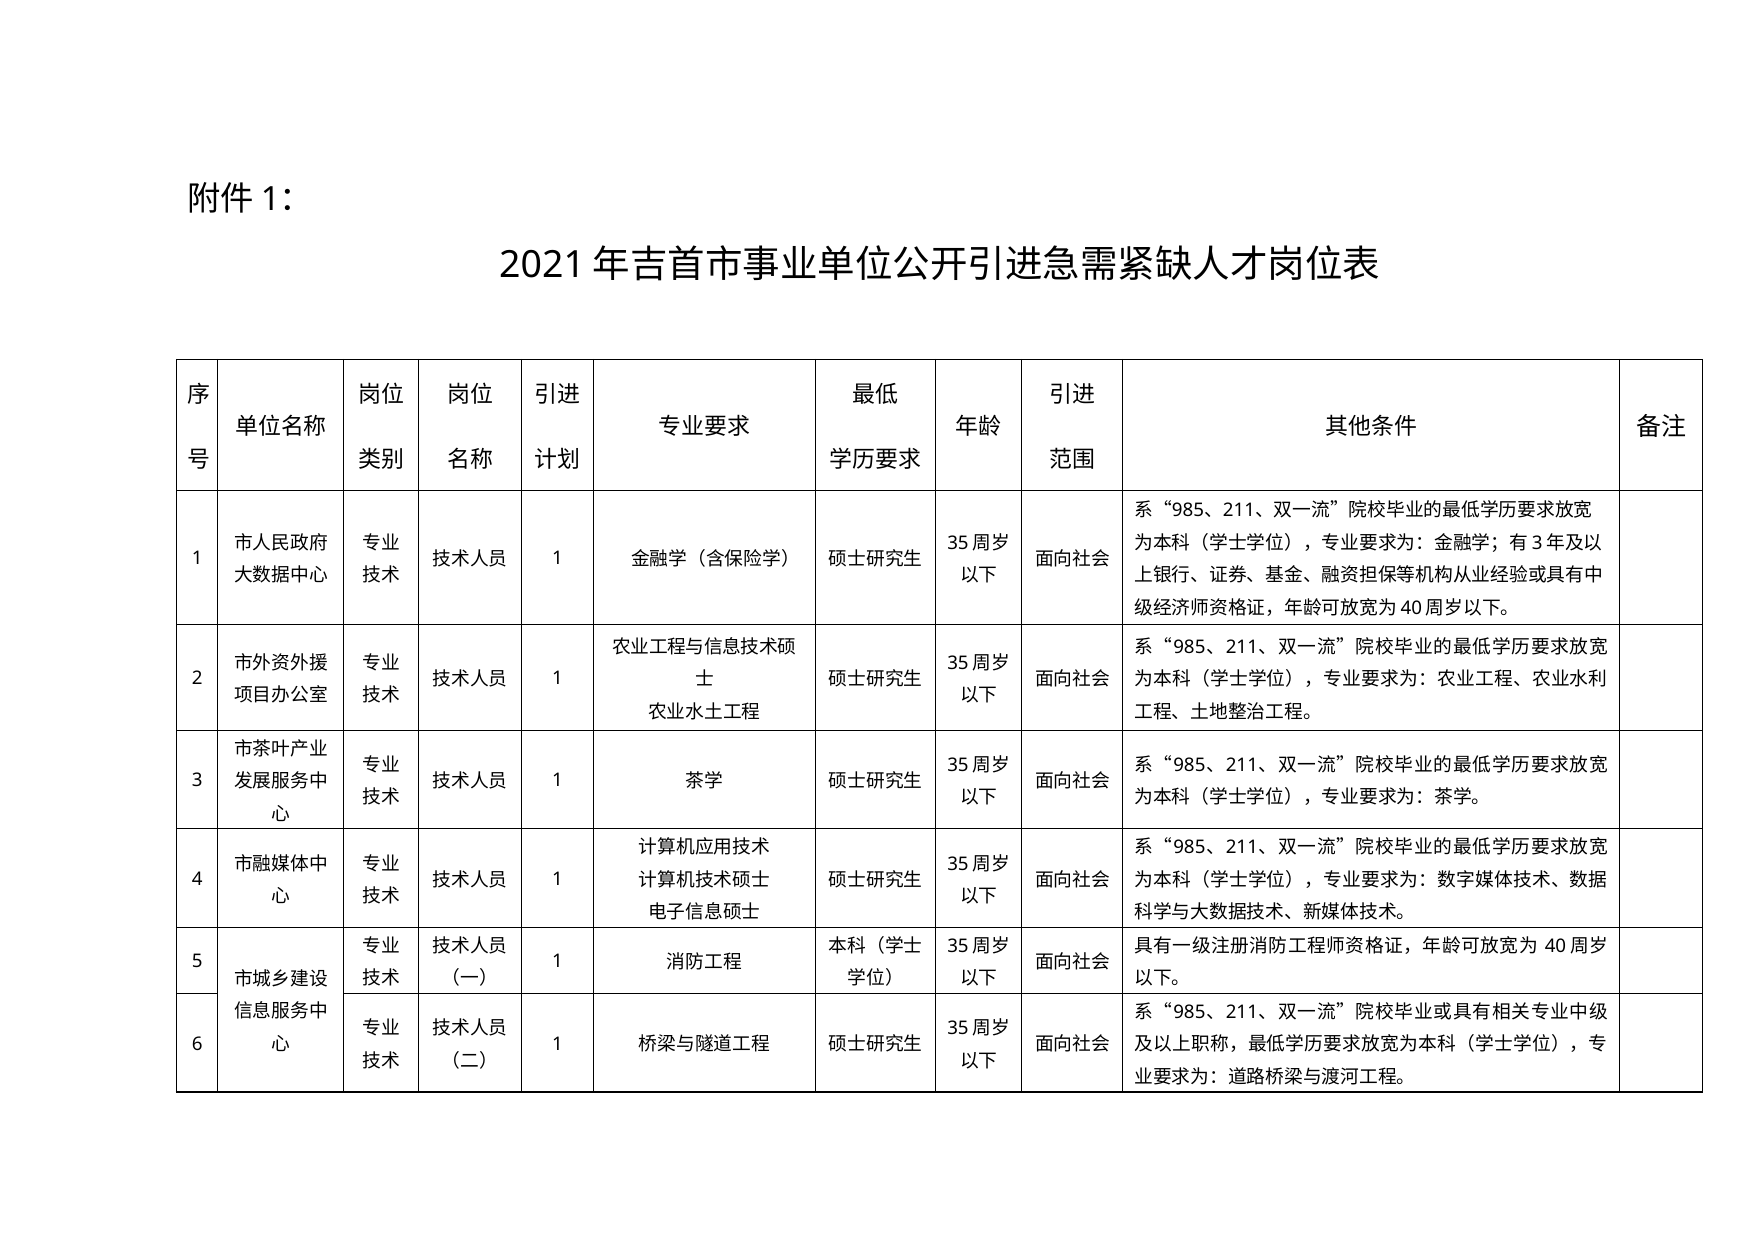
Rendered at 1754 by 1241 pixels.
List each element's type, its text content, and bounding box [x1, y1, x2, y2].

table_header 附件1： 2021年吉首市事业单位公开引进急需紧缺人才岗位表 [176, 164, 1703, 359]
table_cell 其他条件 [1123, 360, 1619, 490]
table_cell 面向社会 [1022, 731, 1122, 828]
table_cell 1 [522, 731, 593, 828]
table_cell 35周岁以下 [936, 928, 1021, 993]
table_cell 茶学 [594, 731, 815, 828]
table_cell 1 [177, 491, 217, 624]
table_cell 面向社会 [1022, 625, 1122, 730]
table_cell 面向社会 [1022, 994, 1122, 1091]
table_cell 1 [522, 928, 593, 993]
table_cell 硕士研究生 [816, 491, 935, 624]
table_cell 硕士研究生 [816, 625, 935, 730]
table_cell 系“985、211、双一流”院校毕业或具有相关专业中级及以上职称，最低学历要求放宽为本科（学士学位），专业要求为：道路桥梁与渡河工程。 [1123, 994, 1619, 1091]
table_cell 1 [522, 994, 593, 1091]
table_cell 专业 技术 [344, 731, 418, 828]
table_cell 单位名称 [218, 360, 343, 490]
table_cell 6 [177, 994, 217, 1091]
table_cell 1 [522, 829, 593, 927]
table_cell 技术人员 [419, 491, 521, 624]
table_cell 岗位 名称 [419, 360, 521, 490]
table_cell 5 [177, 928, 217, 993]
table_cell 硕士研究生 [816, 994, 935, 1091]
table_cell 技术人员（一） [419, 928, 521, 993]
table_cell 系“985、211、双一流”院校毕业的最低学历要求放宽为本科（学士学位），专业要求为：茶学。 [1123, 731, 1619, 828]
table_cell 技术人员 [419, 625, 521, 730]
table_cell [1620, 928, 1702, 993]
table_cell 硕士研究生 [816, 829, 935, 927]
table_cell 市融媒体中心 [218, 829, 343, 927]
table_cell 系“985、211、双一流”院校毕业的最低学历要求放宽为本科（学士学位），专业要求为：金融学；有3年及以上银行、证券、基金、融资担保等机构从业经验或具有中级经济师资格证，年龄可放宽为40周岁以下。 [1123, 491, 1619, 624]
table_cell [1620, 994, 1702, 1091]
table_cell 1 [522, 491, 593, 624]
table_cell 3 [177, 731, 217, 828]
table_cell 市外资外援项目办公室 [218, 625, 343, 730]
table_cell 专业 技术 [344, 994, 418, 1091]
table_cell 35周岁以下 [936, 731, 1021, 828]
table_cell 35周岁以下 [936, 994, 1021, 1091]
table_cell [1620, 625, 1702, 730]
table_cell 技术人员（二） [419, 994, 521, 1091]
table_cell 面向社会 [1022, 928, 1122, 993]
table_cell 最低 学历要求 [816, 360, 935, 490]
table_cell [1620, 491, 1702, 624]
table_cell 备注 [1620, 360, 1702, 490]
table_cell 面向社会 [1022, 829, 1122, 927]
table_cell 系“985、211、双一流”院校毕业的最低学历要求放宽为本科（学士学位），专业要求为：农业工程、农业水利工程、土地整治工程。 [1123, 625, 1619, 730]
table_cell 系“985、211、双一流”院校毕业的最低学历要求放宽为本科（学士学位），专业要求为：数字媒体技术、数据科学与大数据技术、新媒体技术。 [1123, 829, 1619, 927]
table_cell 硕士研究生 [816, 731, 935, 828]
table_cell 35周岁以下 [936, 491, 1021, 624]
table_cell 序 号 [177, 360, 217, 490]
table_cell 本科（学士学位） [816, 928, 935, 993]
table_cell 市城乡建设信息服务中心 [218, 928, 343, 1091]
table_cell 农业工程与信息技术硕士 农业水土工程 [594, 625, 815, 730]
table_cell 技术人员 [419, 829, 521, 927]
table_cell 2 [177, 625, 217, 730]
table_cell 35周岁以下 [936, 829, 1021, 927]
table_cell 技术人员 [419, 731, 521, 828]
table_cell 专业 技术 [344, 625, 418, 730]
table_cell 面向社会 [1022, 491, 1122, 624]
table_cell 消防工程 [594, 928, 815, 993]
table_cell 1 [522, 625, 593, 730]
table_cell 市茶叶产业发展服务中心 [218, 731, 343, 828]
table_cell 专业 技术 [344, 829, 418, 927]
table_cell 金融学（含保险学） [594, 491, 815, 624]
table_cell 年龄 [936, 360, 1021, 490]
table_cell 专业要求 [594, 360, 815, 490]
table_cell 引进计划 [522, 360, 593, 490]
table_cell 专业 技术 [344, 491, 418, 624]
table_cell 具有一级注册消防工程师资格证，年龄可放宽为40周岁以下。 [1123, 928, 1619, 993]
table_cell 4 [177, 829, 217, 927]
table_cell [1620, 829, 1702, 927]
table_cell 引进 范围 [1022, 360, 1122, 490]
table_cell 专业 技术 [344, 928, 418, 993]
table_cell [1620, 731, 1702, 828]
table_cell 桥梁与隧道工程 [594, 994, 815, 1091]
table_cell 计算机应用技术 计算机技术硕士 电子信息硕士 [594, 829, 815, 927]
table_cell 市人民政府大数据中心 [218, 491, 343, 624]
table_cell 35周岁以下 [936, 625, 1021, 730]
table_cell 岗位类别 [344, 360, 418, 490]
